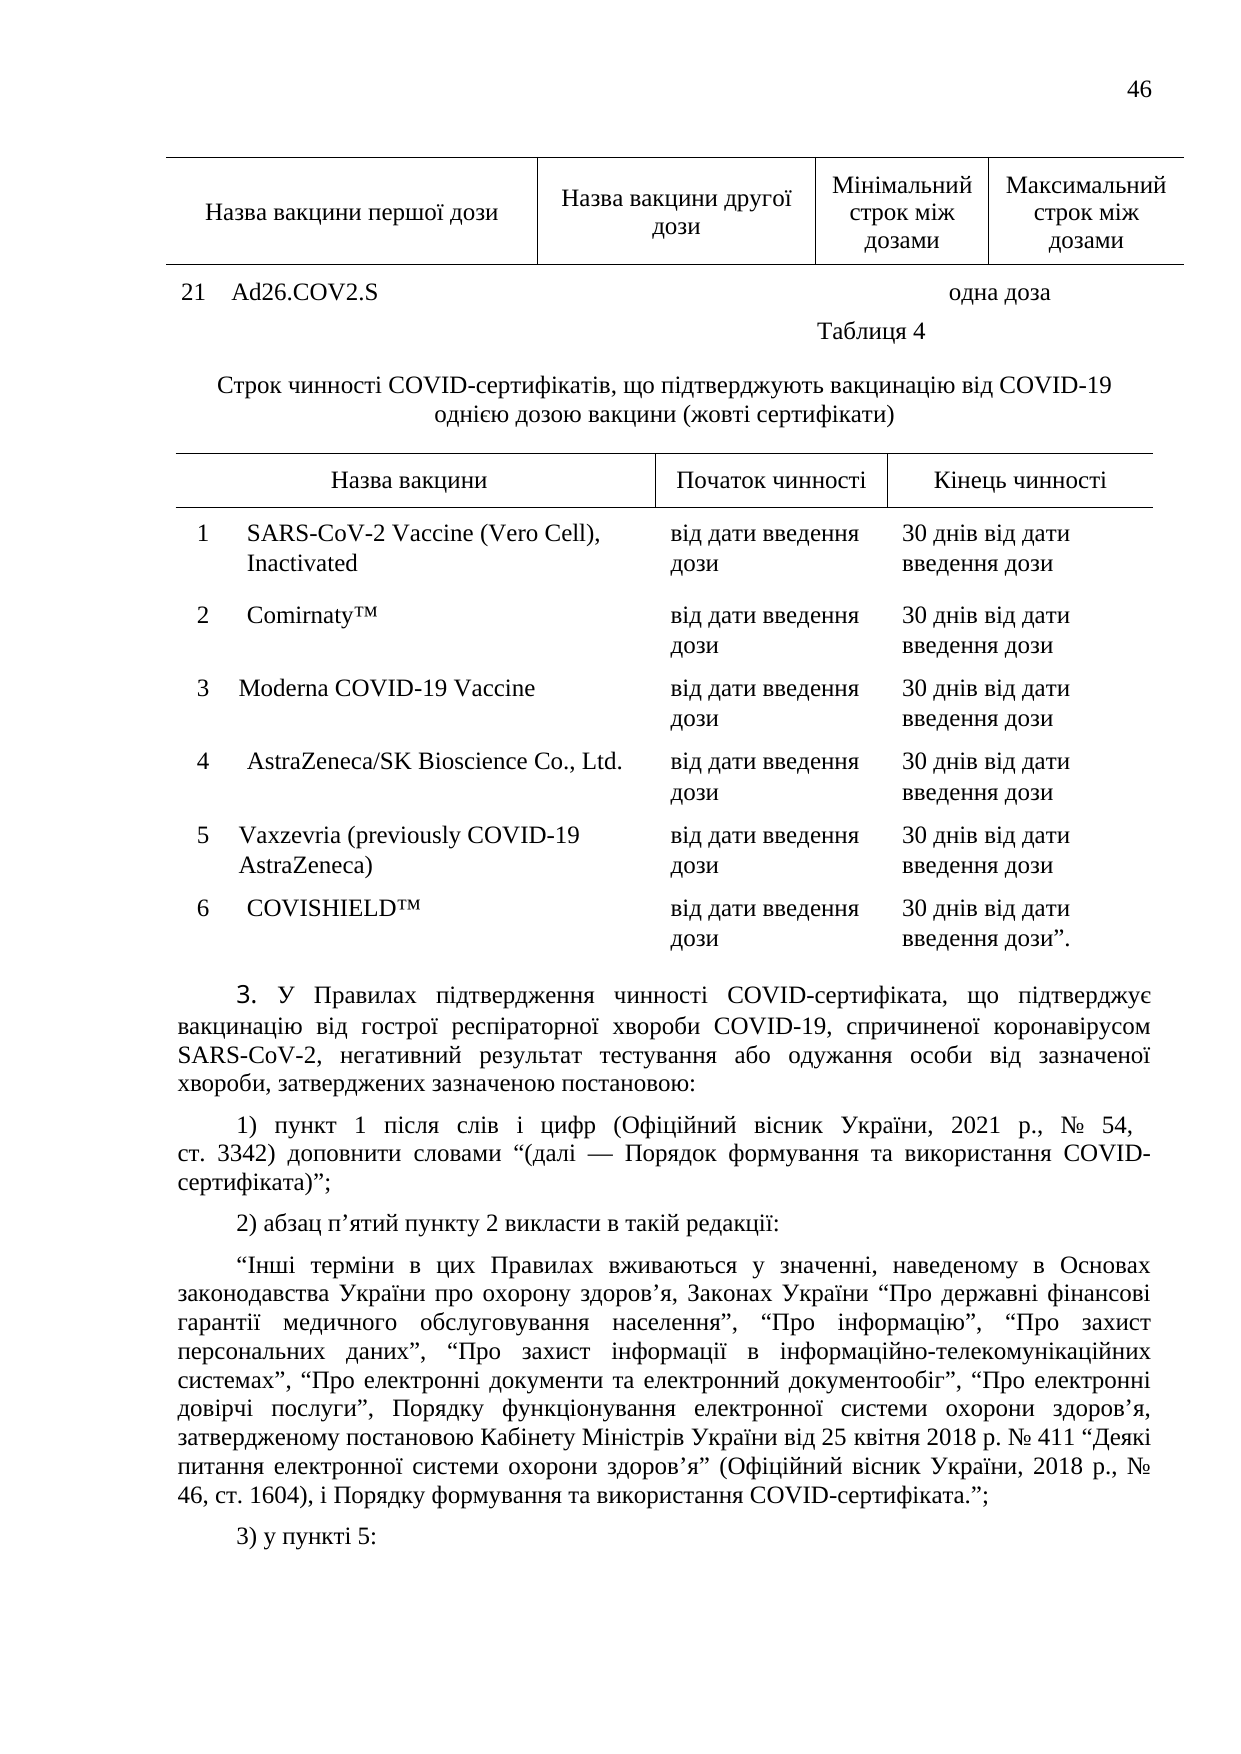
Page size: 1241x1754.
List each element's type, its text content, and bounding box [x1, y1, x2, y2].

table_cell 3 [176, 671, 236, 736]
table_cell від дати введення дози [655, 589, 887, 671]
table_cell від дати введення дози [655, 736, 887, 818]
table_cell 30 днів від дати введення дози [887, 589, 1153, 671]
text 1) пункт 1 після слів і цифр (Офіційний вісник України, 2021 р., № 54, ст. 3342) доповнити словами “(далі — Порядок формування та використання COVID-сертифіката)”; [177, 1110, 1152, 1196]
table_header Кінець чинності [888, 454, 1153, 507]
text “Інші терміни в цих Правилах вживаються у значенні, наведеному в Основах законодавства України про охорону здоров’я, Законах України “Про державні фінансові гарантії медичного обслуговування населення”, “Про інформацію”, “Про захист персональних даних”, “Про захист інформації в інформаційно-телекомунікаційних системах”, “Про електронні документи та електронний документообіг”, “Про електронні довірчі послуги”, Порядку функціонування електронної системи охорони здоров’я, затвердженому постановою Кабінету Міністрів України від 25 квітня 2018 р. № 411 “Деякі питання електронної системи охорони здоров’я” (Офіційний вісник України, 2018 р., № 46, ст. 1604), і Порядку формування та використання COVID-сертифіката.”; [177, 1250, 1152, 1508]
table_cell одна доза [815, 265, 1184, 316]
text Строк чинності COVID-сертифікатів, що підтверджують вакцинацію від COVID-19 однією дозою вакцини (жовті сертифікати) [177, 370, 1152, 427]
table_cell 21 [166, 265, 221, 316]
table_header Початок чинності [656, 454, 887, 507]
table_header Максимальний строк між дозами [989, 158, 1184, 264]
table_cell SARS-CoV-2 Vaccine (Vero Cell), Inactivated [236, 508, 655, 589]
table_header Назва вакцини першої дози [166, 158, 537, 264]
table_cell від дати введення дози [655, 671, 887, 736]
table_cell 2 [176, 589, 236, 671]
table_cell Comirnaty™ [236, 589, 655, 671]
table_cell 30 днів від дати введення дози [887, 818, 1153, 883]
table_cell AstraZeneca/SK Bioscience Co., Ltd. [236, 736, 655, 818]
text Таблиця 4 [591, 316, 1152, 345]
table_cell 6 [176, 883, 236, 964]
text 3. У Правилах підтвердження чинності COVID-сертифіката, що підтверджує вакцинацію від гострої респіраторної хвороби COVID-19, спричиненої коронавірусом SARS-CoV-2, негативний результат тестування або одужання особи від зазначеної хвороби, затверджених зазначеною постановою: [177, 977, 1152, 1097]
table_cell 5 [176, 818, 236, 883]
table_cell 1 [176, 508, 236, 589]
text 2) абзац п’ятий пункту 2 викласти в такій редакції: [177, 1208, 1152, 1237]
table_header Мінімальний строк між дозами [816, 158, 988, 264]
table_cell від дати введення дози [655, 818, 887, 883]
table_cell Ad26.COV2.S [221, 265, 815, 316]
table_cell Vaxzevria (previously COVID-19 AstraZeneca) [236, 818, 655, 883]
table_cell від дати введення дози [655, 883, 887, 964]
table_cell Moderna COVID-19 Vaccine [236, 671, 655, 736]
table_cell COVISHIELD™ [236, 883, 655, 964]
table_cell 30 днів від дати введення дози”. [887, 883, 1153, 964]
table_cell від дати введення дози [655, 508, 887, 589]
table_header Назва вакцини [176, 454, 655, 507]
table_cell 30 днів від дати введення дози [887, 508, 1153, 589]
table_cell 4 [176, 736, 236, 818]
table_header Назва вакцини другої дози [538, 158, 815, 264]
table_cell 30 днів від дати введення дози [887, 671, 1153, 736]
text 3) у пункті 5: [177, 1521, 1152, 1550]
table_cell 30 днів від дати введення дози [887, 736, 1153, 818]
